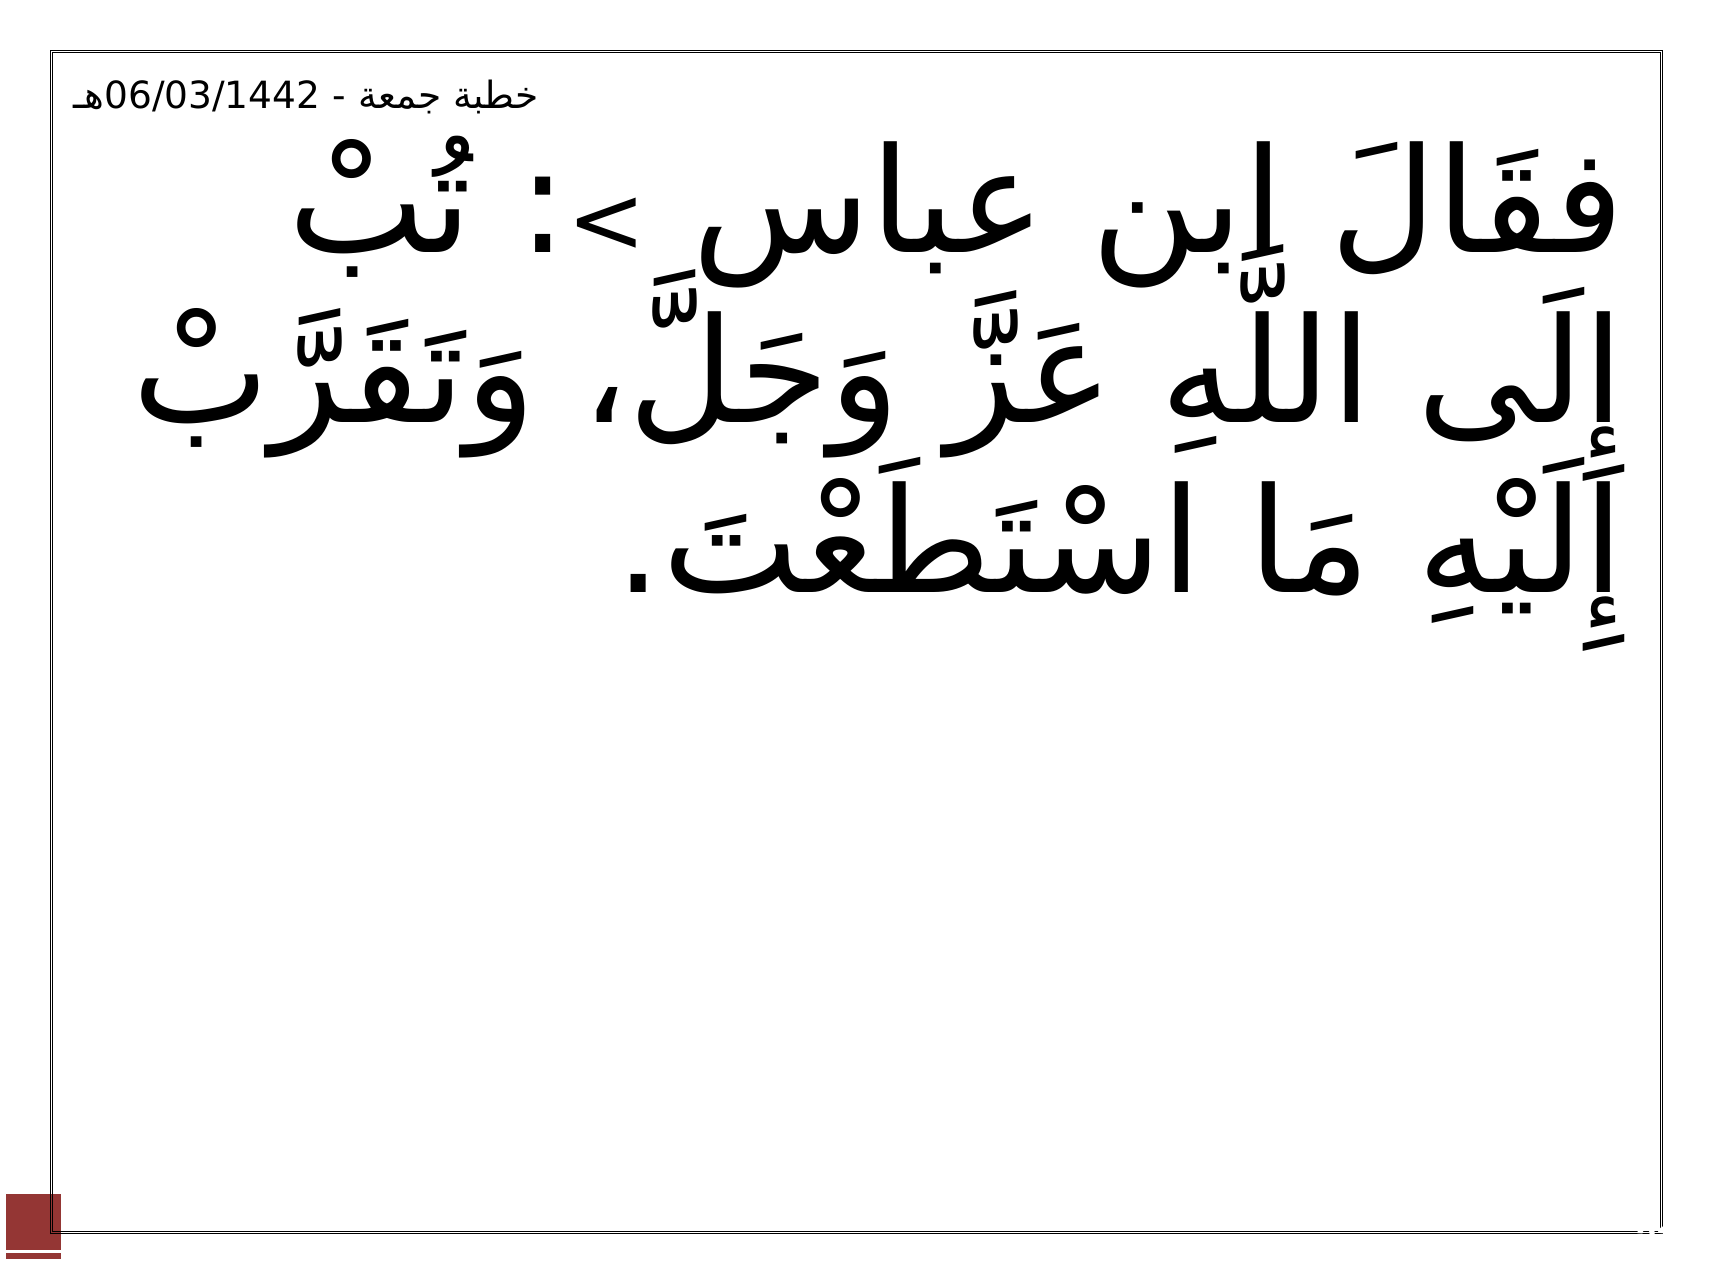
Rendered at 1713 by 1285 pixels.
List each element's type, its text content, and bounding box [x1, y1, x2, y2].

text فقَالَ ابن عباس >: تُبْ إِلَى اللَّهِ عَزَّ وَجَلَّ، وَتَقَرَّبْ إِلَيْهِ مَا اسْتَطَعْتَ. [103, 117, 1624, 627]
